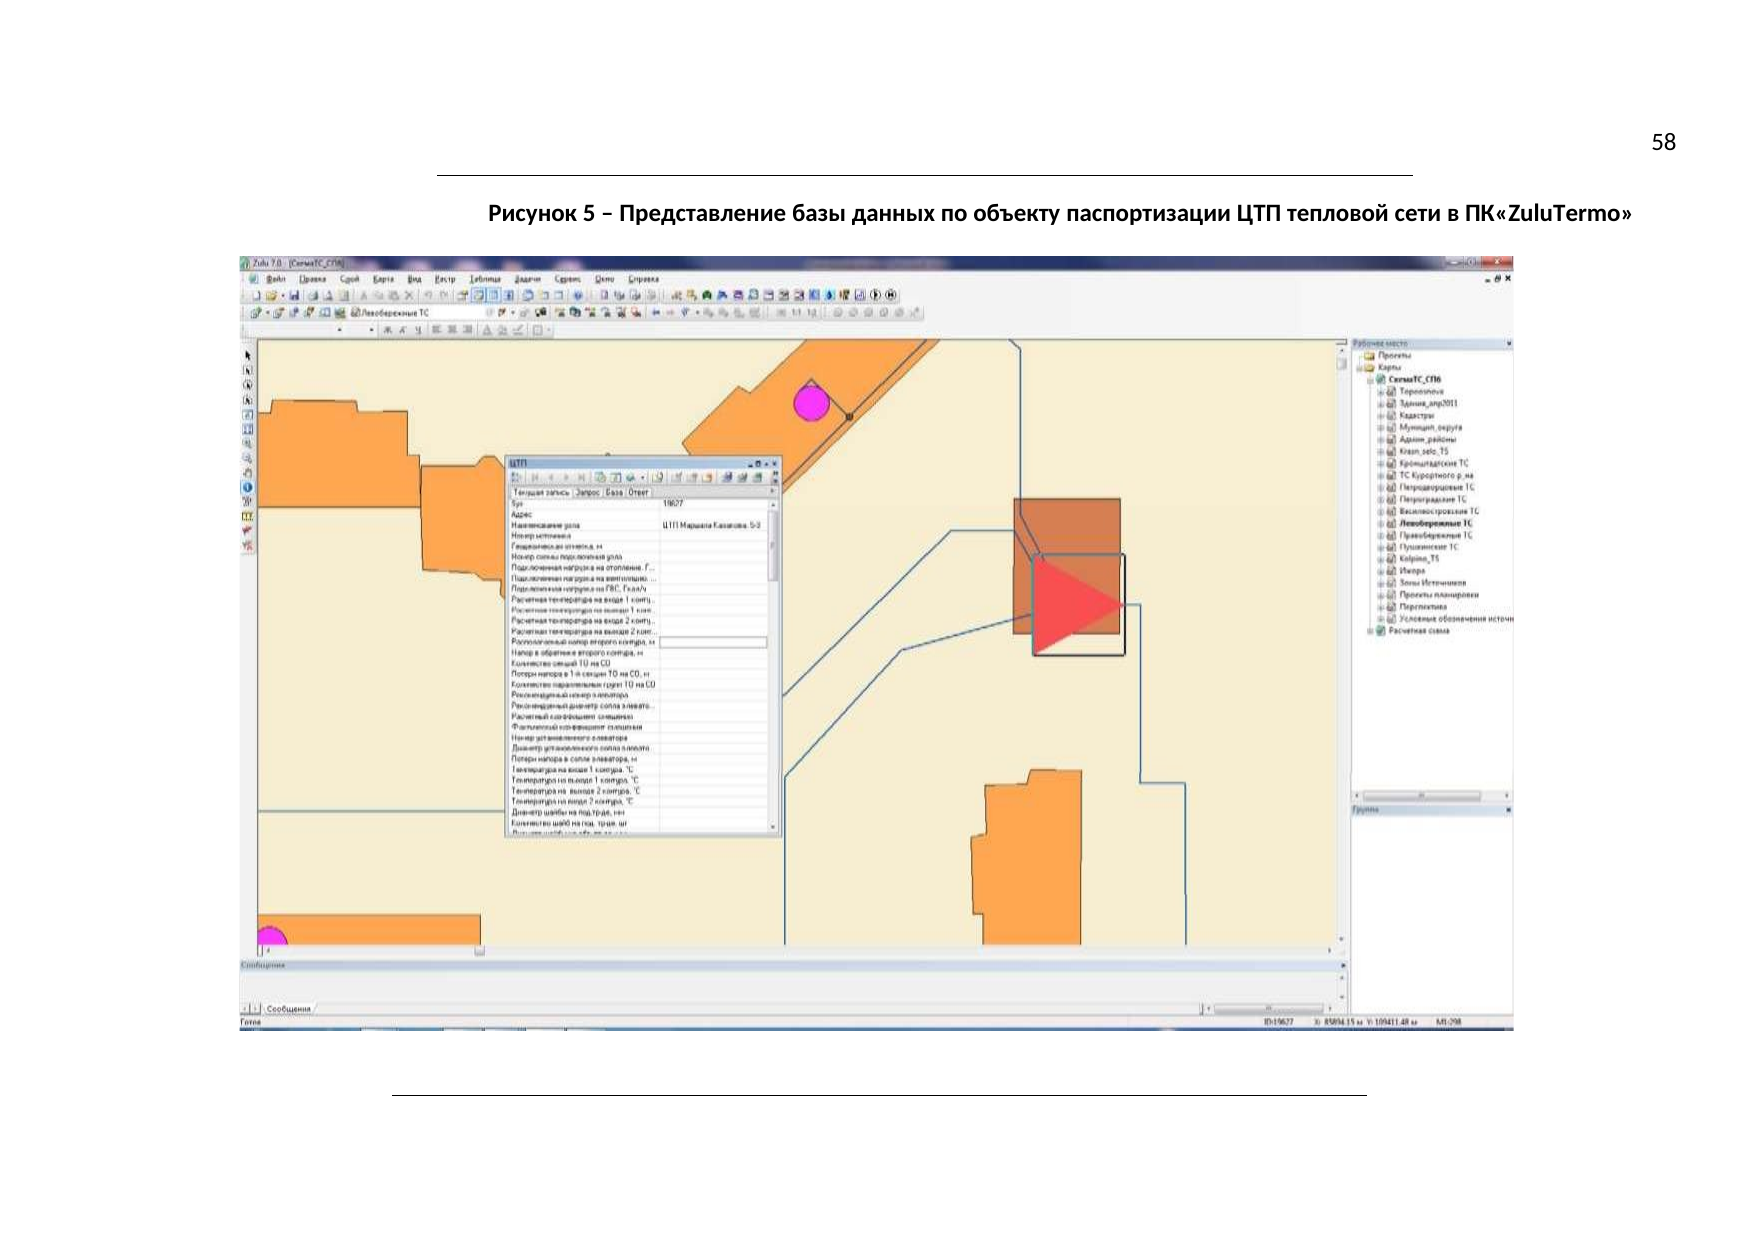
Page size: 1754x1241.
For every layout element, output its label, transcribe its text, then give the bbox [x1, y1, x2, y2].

picture [239, 256, 1514, 1031]
text Рисунок 5 – Представление базы данных по объекту паспортизации ЦТП тепловой сети в ПК«ZuluTermo» [488, 197, 1652, 227]
